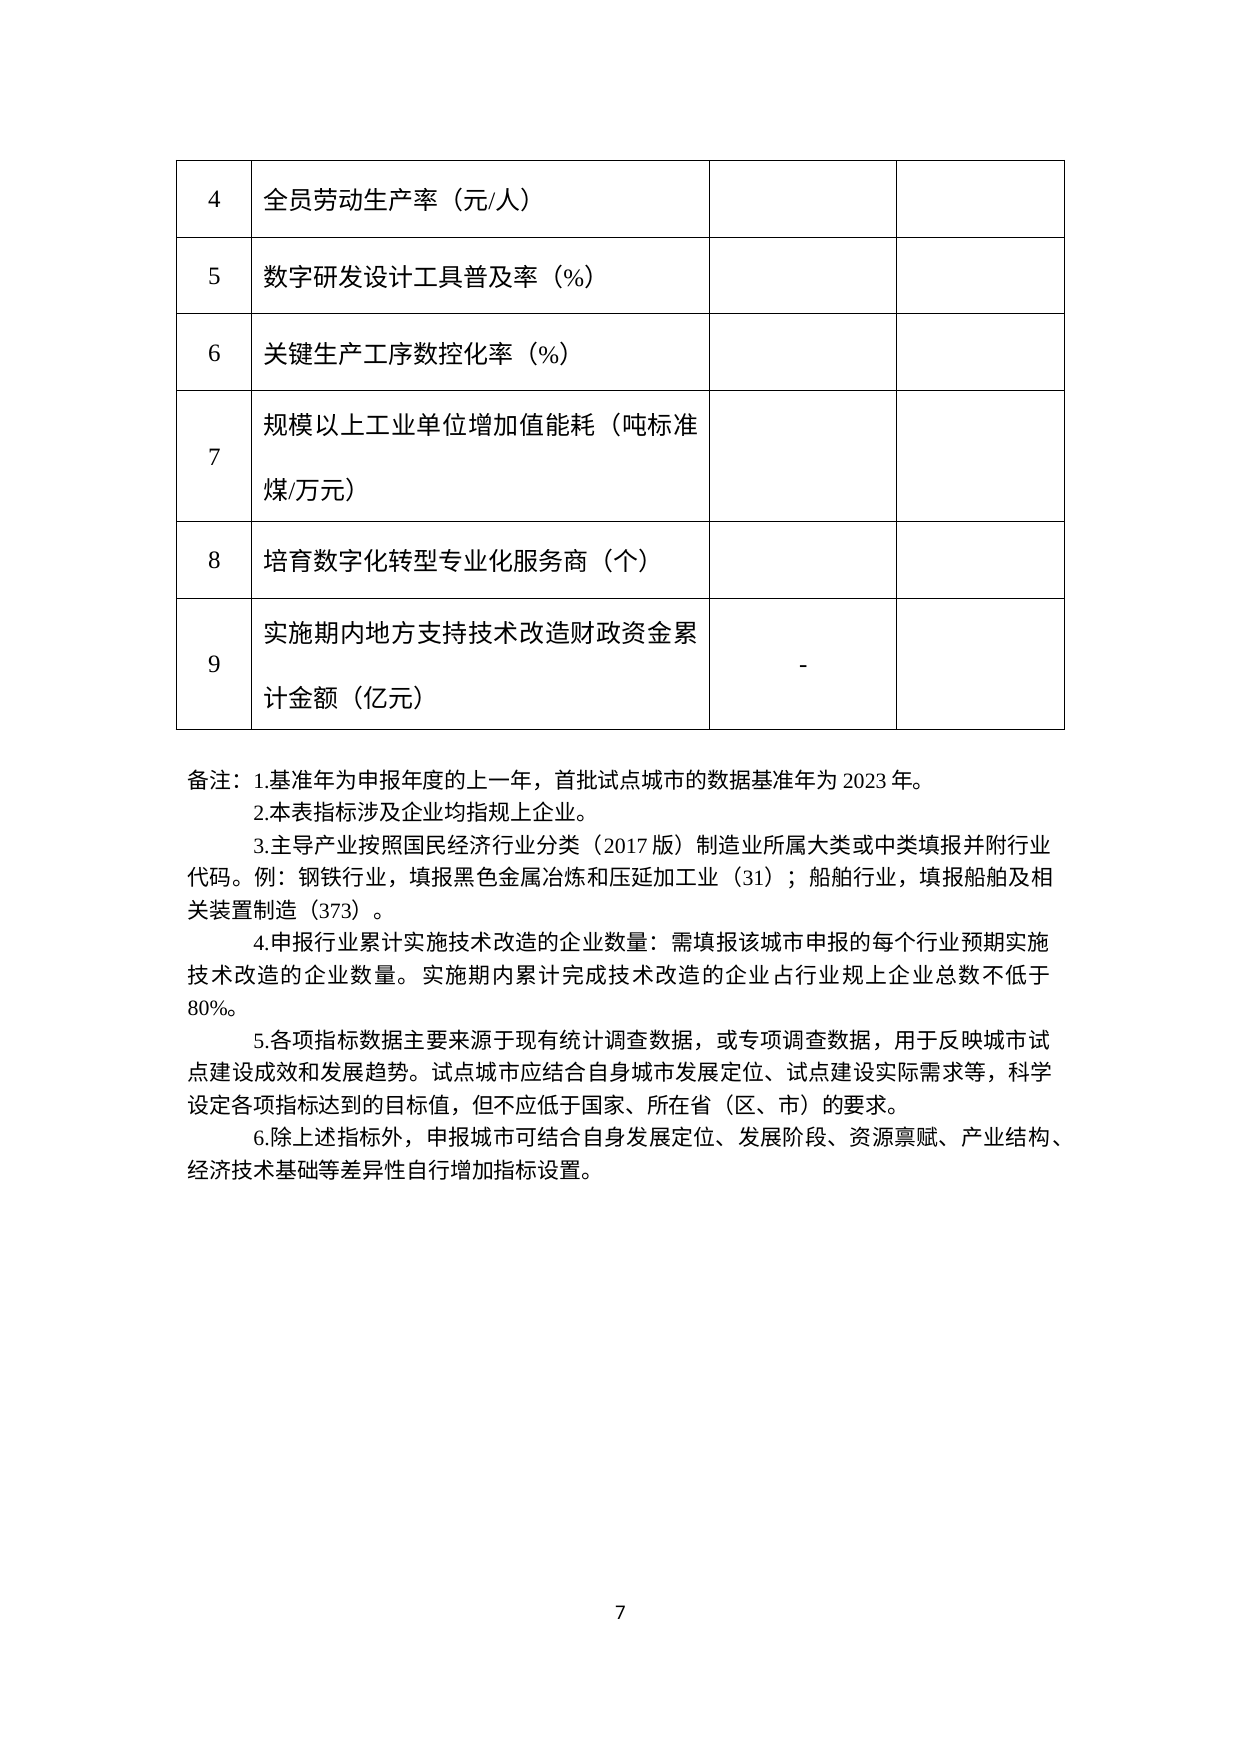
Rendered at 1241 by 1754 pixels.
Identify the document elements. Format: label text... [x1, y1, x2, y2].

text 3.主导产业按照国民经济行业分类（2017版）制造业所属大类或中类填报并附行业代码。例：钢铁行业，填报黑色金属冶炼和压延加工业（31）；船舶行业，填报船舶及相关装置制造（373）。 [187, 827, 1053, 925]
table_cell [710, 314, 896, 390]
text 5.各项指标数据主要来源于现有统计调查数据，或专项调查数据，用于反映城市试点建设成效和发展趋势。试点城市应结合自身城市发展定位、试点建设实际需求等，科学设定各项指标达到的目标值，但不应低于国家、所在省（区、市）的要求。 [187, 1022, 1053, 1120]
table_cell [897, 391, 1064, 521]
text 2.本表指标涉及企业均指规上企业。 [187, 795, 1053, 827]
table_cell [897, 161, 1064, 237]
table_cell 7 [177, 391, 251, 521]
table_cell 4 [177, 161, 251, 237]
table_cell 9 [177, 599, 251, 729]
table_cell 规模以上工业单位增加值能耗（吨标准煤/万元） [252, 391, 709, 521]
table_cell 实施期内地方支持技术改造财政资金累计金额（亿元） [252, 599, 709, 729]
table_cell [710, 391, 896, 521]
table_cell [897, 238, 1064, 313]
text 4.申报行业累计实施技术改造的企业数量：需填报该城市申报的每个行业预期实施技术改造的企业数量。实施期内累计完成技术改造的企业占行业规上企业总数不低于80%。 [187, 925, 1053, 1022]
table_cell [897, 314, 1064, 390]
table_cell 5 [177, 238, 251, 313]
table_cell 6 [177, 314, 251, 390]
table_cell - [710, 599, 896, 729]
table_cell 8 [177, 522, 251, 598]
table_cell [897, 599, 1064, 729]
text 6.除上述指标外，申报城市可结合自身发展定位、发展阶段、资源禀赋、产业结构、经济技术基础等差异性自行增加指标设置。 [187, 1120, 1053, 1185]
text 备注：1.基准年为申报年度的上一年，首批试点城市的数据基准年为2023年。 [187, 762, 1053, 795]
table_cell [897, 522, 1064, 598]
table_cell 培育数字化转型专业化服务商（个） [252, 522, 709, 598]
table_cell [710, 522, 896, 598]
table_cell 关键生产工序数控化率（%） [252, 314, 709, 390]
table_cell [710, 161, 896, 237]
table_cell [710, 238, 896, 313]
table_cell 全员劳动生产率（元/人） [252, 161, 709, 237]
table_cell 数字研发设计工具普及率（%） [252, 238, 709, 313]
